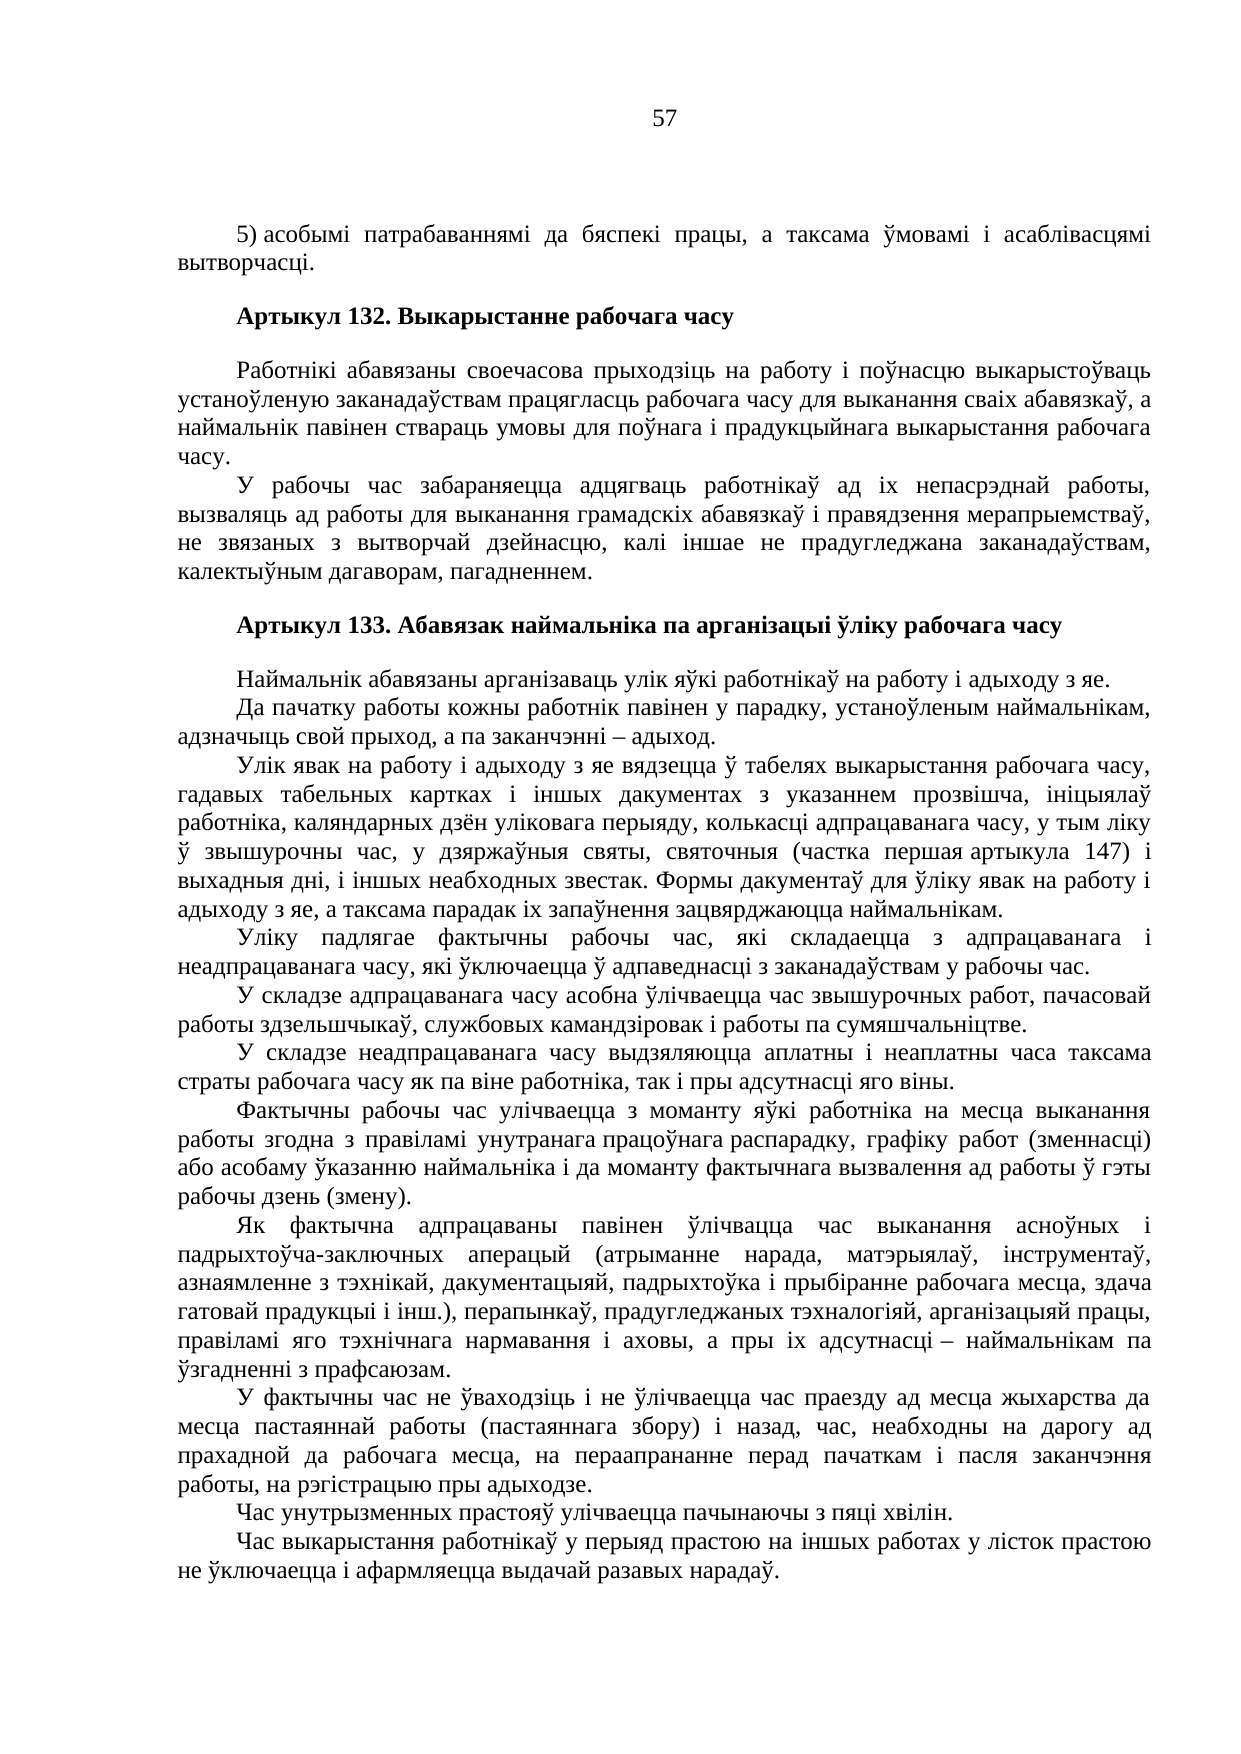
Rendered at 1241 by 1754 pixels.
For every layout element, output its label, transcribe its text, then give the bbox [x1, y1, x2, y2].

text Да пачатку работы кожны работнік павінен у парадку, устаноўленым наймальнікам, адзначыць свой прыход, а па заканчэнні – адыход. [177, 692, 1152, 750]
text Фактычны рабочы час улічваецца з моманту яўкі работніка на месца выканання работы згодна з правіламі унутранага працоўнага распарадку, графіку работ (зменнасці) або асобаму ўказанню наймальніка і да моманту фактычнага вызвалення ад работы ў гэты рабочы дзень (змену). [177, 1095, 1152, 1210]
text Час выкарыстання работнікаў у перыяд прастою на іншых работах у лісток прастою не ўключаецца і афармляецца выдачай разавых нарадаў. [177, 1526, 1152, 1584]
text Час унутрызменных прастояў улічваецца пачынаючы з пяці хвілін. [177, 1497, 1152, 1526]
text Як фактычна адпрацаваны павінен ўлічвацца час выканання асноўных і падрыхтоўча-заключных аперацый (атрыманне нарада, матэрыялаў, інструментаў, азнаямленне з тэхнікай, дакументацыяй, падрыхтоўка і прыбіранне рабочага месца, здача гатовай прадукцыі і інш.), перапынкаў, прадугледжаных тэхналогіяй, арганізацыяй працы, правіламі яго тэхнічнага нармавання і аховы, а пры іх адсутнасці – наймальнікам па ўзгадненні з прафсаюзам. [177, 1210, 1152, 1382]
text У рабочы час забараняецца адцягваць работнікаў ад іх непасрэднай работы, вызваляць ад работы для выканання грамадскіх абавязкаў і правядзення мерапрыемстваў, не звязаных з вытворчай дзейнасцю, калі іншае не прадугледжана заканадаўствам, калектыўным дагаворам, пагадненнем. [177, 470, 1152, 585]
text Улік явак на работу і адыходу з яе вядзецца ў табелях выкарыстання рабочага часу, гадавых табельных картках і іншых дакументах з указаннем прозвішча, ініцыялаў работніка, каляндарных дзён уліковага перыяду, колькасці адпрацаванага часу, у тым ліку ў звышурочны час, у дзяржаўныя святы, святочныя (частка першая артыкула 147) і выхадныя дні, і іншых неабходных звестак. Формы дакументаў для ўліку явак на работу і адыходу з яе, а таксама парадак іх запаўнення зацвярджаюцца наймальнікам. [177, 750, 1152, 922]
text Уліку падлягае фактычны рабочы час, які складаецца з адпрацаванага і неадпрацаванага часу, які ўключаецца ў адпаведнасці з заканадаўствам у рабочы час. [177, 922, 1152, 980]
text Наймальнік абавязаны арганізаваць улік яўкі работнікаў на работу і адыходу з яе. [177, 664, 1152, 692]
text У фактычны час не ўваходзіць і не ўлічваецца час праезду ад месца жыхарства да месца пастаяннай работы (пастаяннага збору) і назад, час, неабходны на дарогу ад прахадной да рабочага месца, на пераапрананне перад пачаткам і пасля заканчэння работы, на рэгістрацыю пры адыходзе. [177, 1382, 1152, 1497]
text У складзе адпрацаванага часу асобна ўлічваецца час звышурочных работ, пачасовай работы здзельшчыкаў, службовых камандзіровак і работы па сумяшчальніцтве. [177, 980, 1152, 1037]
text У складзе неадпрацаванага часу выдзяляюцца аплатны і неаплатны часа таксама страты рабочага часу як па віне работніка, так і пры адсутнасці яго віны. [177, 1037, 1152, 1095]
text Работнікі абавязаны своечасова прыходзіць на работу і поўнасцю выкарыстоўваць устаноўленую заканадаўствам працягласць рабочага часу для выканання сваіх абавязкаў, а наймальнік павінен ствараць умовы для поўнага і прадукцыйнага выкарыстання рабочага часу. [177, 355, 1152, 470]
text Артыкул 132. Выкарыстанне рабочага часу [236, 301, 1152, 330]
text Артыкул 133. Абавязак наймальніка па арганізацыі ўліку рабочага часу [236, 610, 1152, 639]
text 5) асобымі патрабаваннямі да бяспекі працы, а таксама ўмовамі і асаблівасцямі вытворчасці. [177, 219, 1152, 276]
